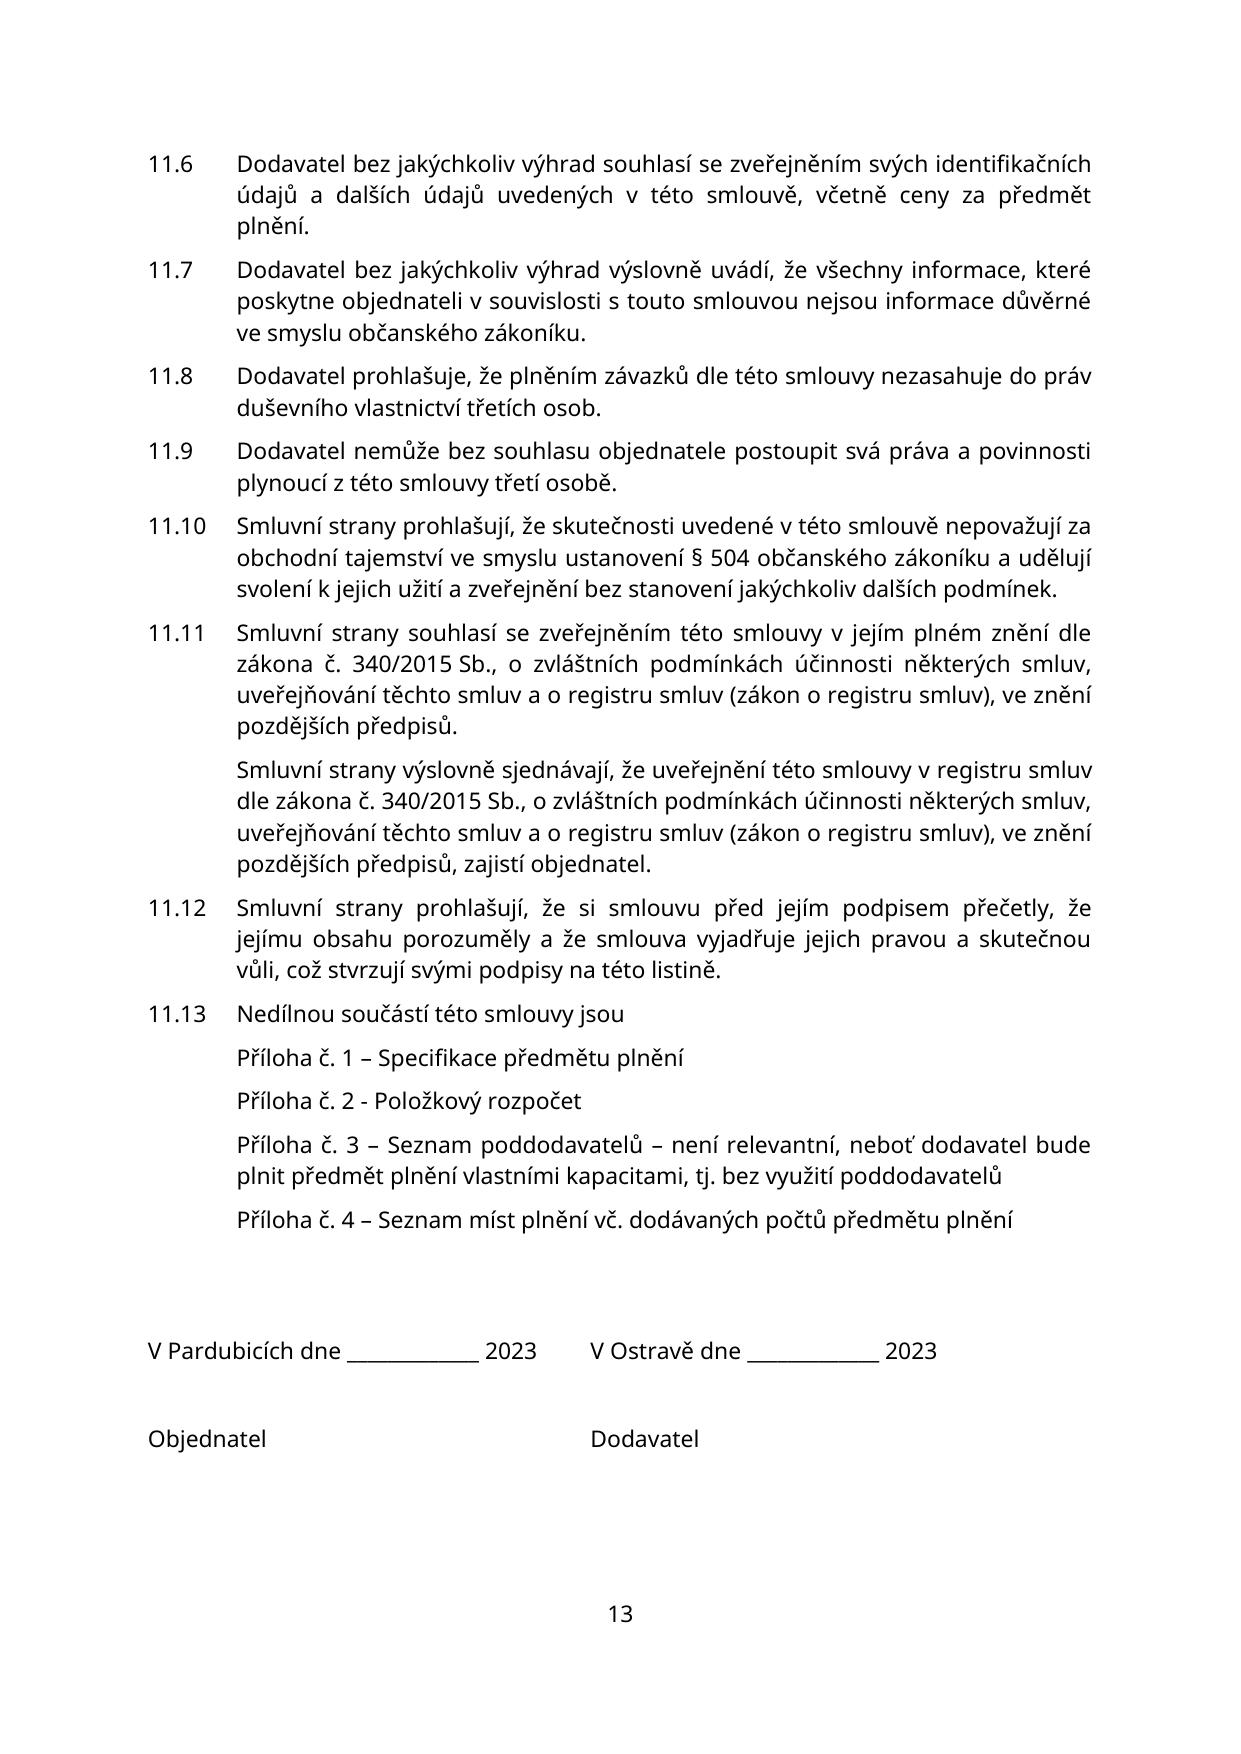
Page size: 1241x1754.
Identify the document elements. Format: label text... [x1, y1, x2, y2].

list Dodavatel prohlašuje, že plněním závazků dle této smlouvy nezasahuje do práv duševního vlastnictví třetích osob. [148, 360, 1092, 423]
text Příloha č. 4 – Seznam míst plnění vč. dodávaných počtů předmětu plnění [236, 1204, 1092, 1235]
text Příloha č. 2 - Položkový rozpočet [236, 1085, 1092, 1116]
list Dodavatel bez jakýchkoliv výhrad výslovně uvádí, že všechny informace, které poskytne objednateli v souvislosti s touto smlouvou nejsou informace důvěrné ve smyslu občanského zákoníku. [148, 254, 1092, 348]
list Smluvní strany souhlasí se zveřejněním této smlouvy v jejím plném znění dle zákona č. 340/2015 Sb., o zvláštních podmínkách účinnosti některých smluv, uveřejňování těchto smluv a o registru smluv (zákon o registru smluv), ve znění pozdějších předpisů. [148, 616, 1092, 741]
list Smluvní strany prohlašují, že si smlouvu před jejím podpisem přečetly, že jejímu obsahu porozuměly a že smlouva vyjadřuje jejich pravou a skutečnou vůli, což stvrzují svými podpisy na této listině. [148, 891, 1092, 985]
list Dodavatel nemůže bez souhlasu objednatele postoupit svá práva a povinnosti plynoucí z této smlouvy třetí osobě. [148, 435, 1092, 498]
list Smluvní strany prohlašují, že skutečnosti uvedené v této smlouvě nepovažují za obchodní tajemství ve smyslu ustanovení § 504 občanského zákoníku a udělují svolení k jejich užití a zveřejnění bez stanovení jakýchkoliv dalších podmínek. [148, 510, 1092, 604]
text Příloha č. 3 – Seznam poddodavatelů – není relevantní, neboť dodavatel bude plnit předmět plnění vlastními kapacitami, tj. bez využití poddodavatelů [236, 1129, 1092, 1191]
list Dodavatel bez jakýchkoliv výhrad souhlasí se zveřejněním svých identifikačních údajů a dalších údajů uvedených v této smlouvě, včetně ceny za předmět plnění. [148, 148, 1092, 241]
list Smluvní strany výslovně sjednávají, že uveřejnění této smlouvy v registru smluv dle zákona č. 340/2015 Sb., o zvláštních podmínkách účinnosti některých smluv, uveřejňování těchto smluv a o registru smluv (zákon o registru smluv), ve znění pozdějších předpisů, zajistí objednatel. [236, 754, 1092, 879]
text Příloha č. 1 – Specifikace předmětu plnění [236, 1041, 1092, 1073]
text Objednatel Dodavatel [148, 1423, 1092, 1454]
list Nedílnou součástí této smlouvy jsou [148, 998, 1092, 1029]
text V Pardubicích dne _____________ 2023 V Ostravě dne _____________ 2023 [148, 1335, 1092, 1366]
